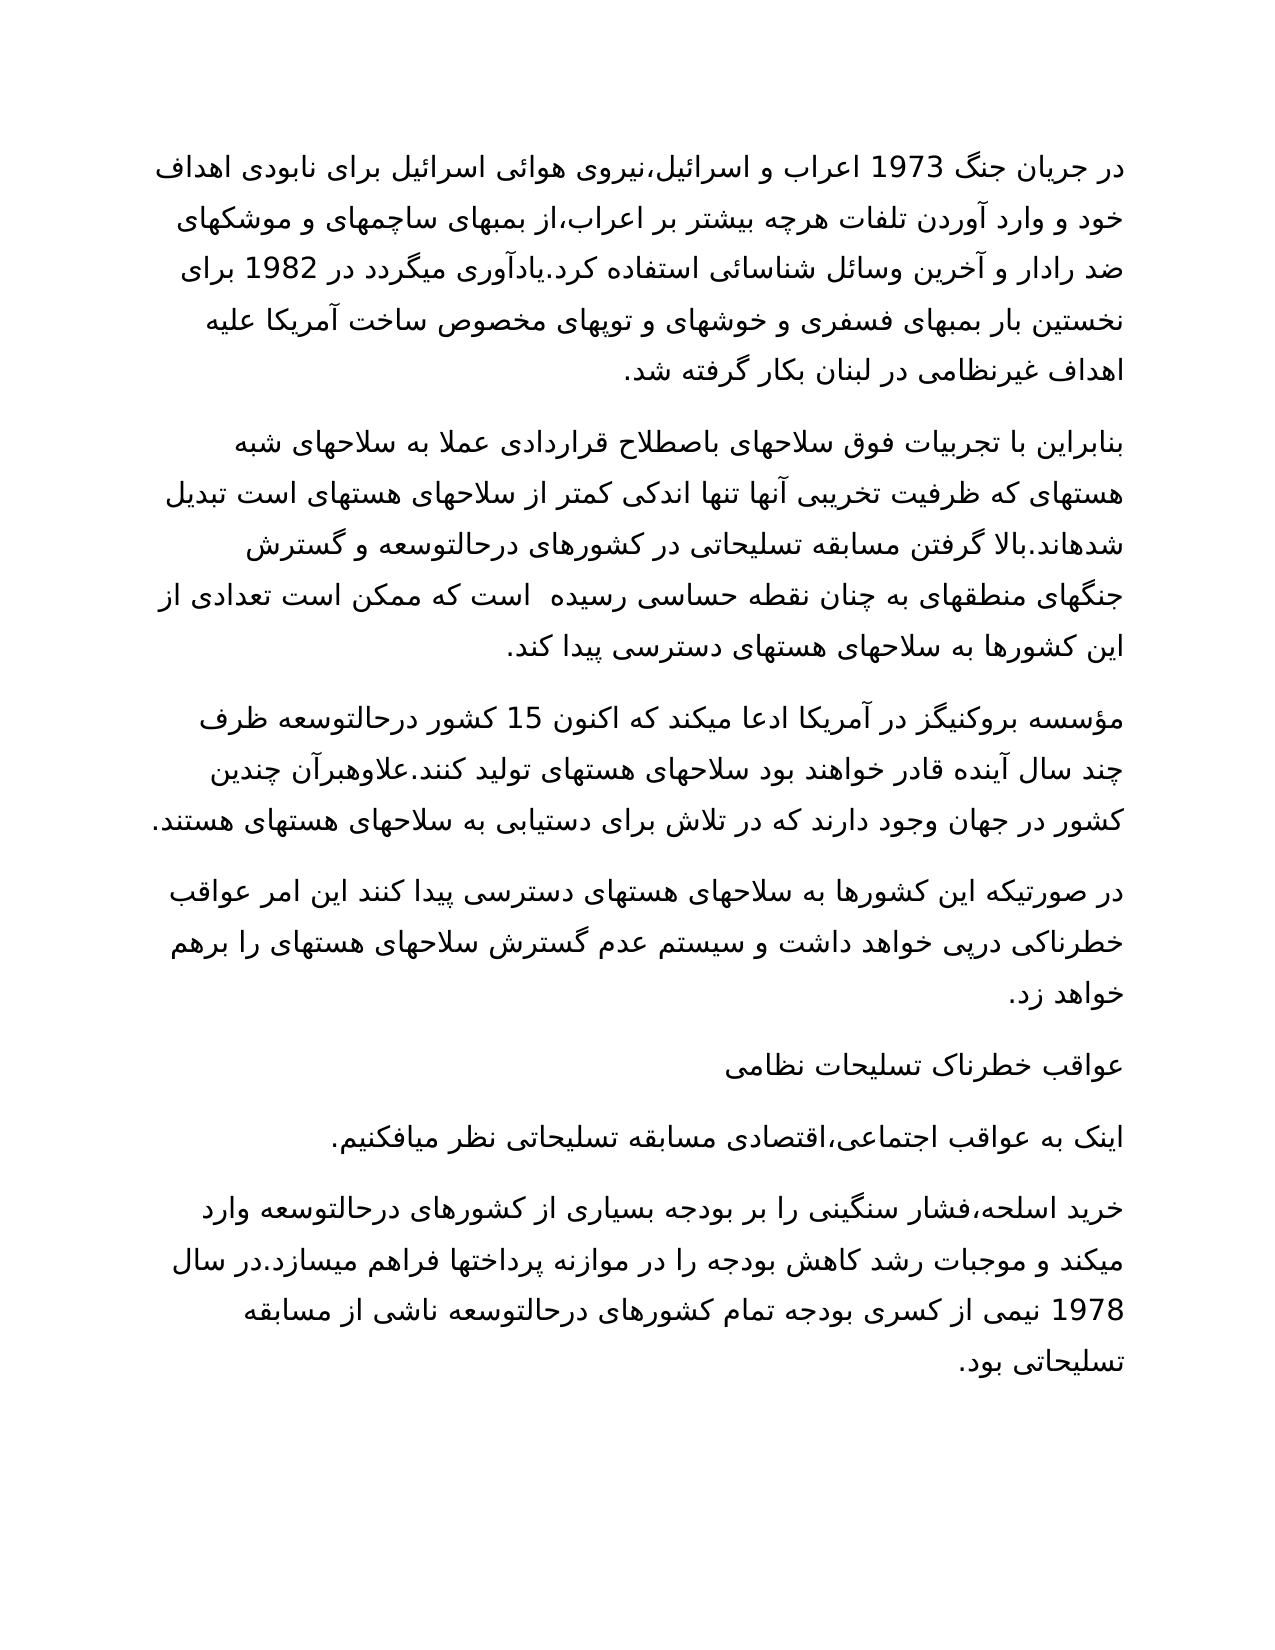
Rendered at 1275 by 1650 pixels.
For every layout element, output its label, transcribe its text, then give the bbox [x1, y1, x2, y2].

text خرید اسلحه،فشار سنگینی را بر بودجه بسیاری از کشورهای درحال‏توسعه وارد می‏کند و موجبات رشد کاهش‏ بودجه را در موازنه پرداختها فراهم میسازد.در سال 1978 نیمی از کسری بودجه تمام کشورهای درحال‏توسعه ناشی‏ از مسابقه تسلیحاتی بود. [150, 1192, 1125, 1379]
text اینک به عواقب اجتماعی،اقتصادی مسابقه تسلیحاتی‏ نظر می‏افکنیم. [150, 1120, 1125, 1154]
text مؤسسه بروکنیگز در آمریکا ادعا می‏کند که اکنون 15 کشور درحال‏توسعه ظرف چند سال آینده قادر خواهند بود سلاحهای هسته‏ای تولید کنند.علاوه‏برآن چندین کشور در جهان وجود دارند که در تلاش برای دستیابی به سلاحهای‏ هسته‏ای هستند. [150, 701, 1125, 837]
text در جریان جنگ 1973 اعراب و اسرائیل،نیروی هوائی‏ اسرائیل برای نابودی اهداف خود و وارد آوردن تلفات هرچه‏ بیشتر بر اعراب،از بمبهای ساچمه‏ای و موشکهای ضد رادار و آخرین وسائل شناسائی استفاده کرد.یادآوری میگردد در 1982 برای نخستین بار بمبهای فسفری و خوشه‏ای و توپهای مخصوص ساخت آمریکا علیه اهداف غیرنظامی در لبنان بکار گرفته شد. [150, 150, 1125, 388]
text در صورتیکه این کشورها به سلاحهای هسته‏ای دسترسی‏ پیدا کنند این امر عواقب خطرناکی درپی خواهد داشت و سیستم عدم گسترش سلاحهای هسته‏ای را برهم خواهد زد. [150, 875, 1125, 1011]
text عواقب خطرناک تسلیحات نظامی [150, 1048, 1125, 1082]
text بنابراین با تجربیات فوق سلاحهای باصطلاح قراردادی‏ عملا به سلاحهای شبه هسته‏ای که ظرفیت تخریبی آنها تنها اندکی کمتر از سلاحهای هسته‏ای است تبدیل شده‏اند.بالا گرفتن مسابقه تسلیحاتی در کشورهای درحال‏توسعه و گسترش جنگ‏های منطقه‏ای به چنان نقطه حساسی رسیده‏ است که ممکن است تعدادی از این کشورها به سلاحهای‏ هسته‏ای دسترسی پیدا کند. [150, 426, 1125, 663]
